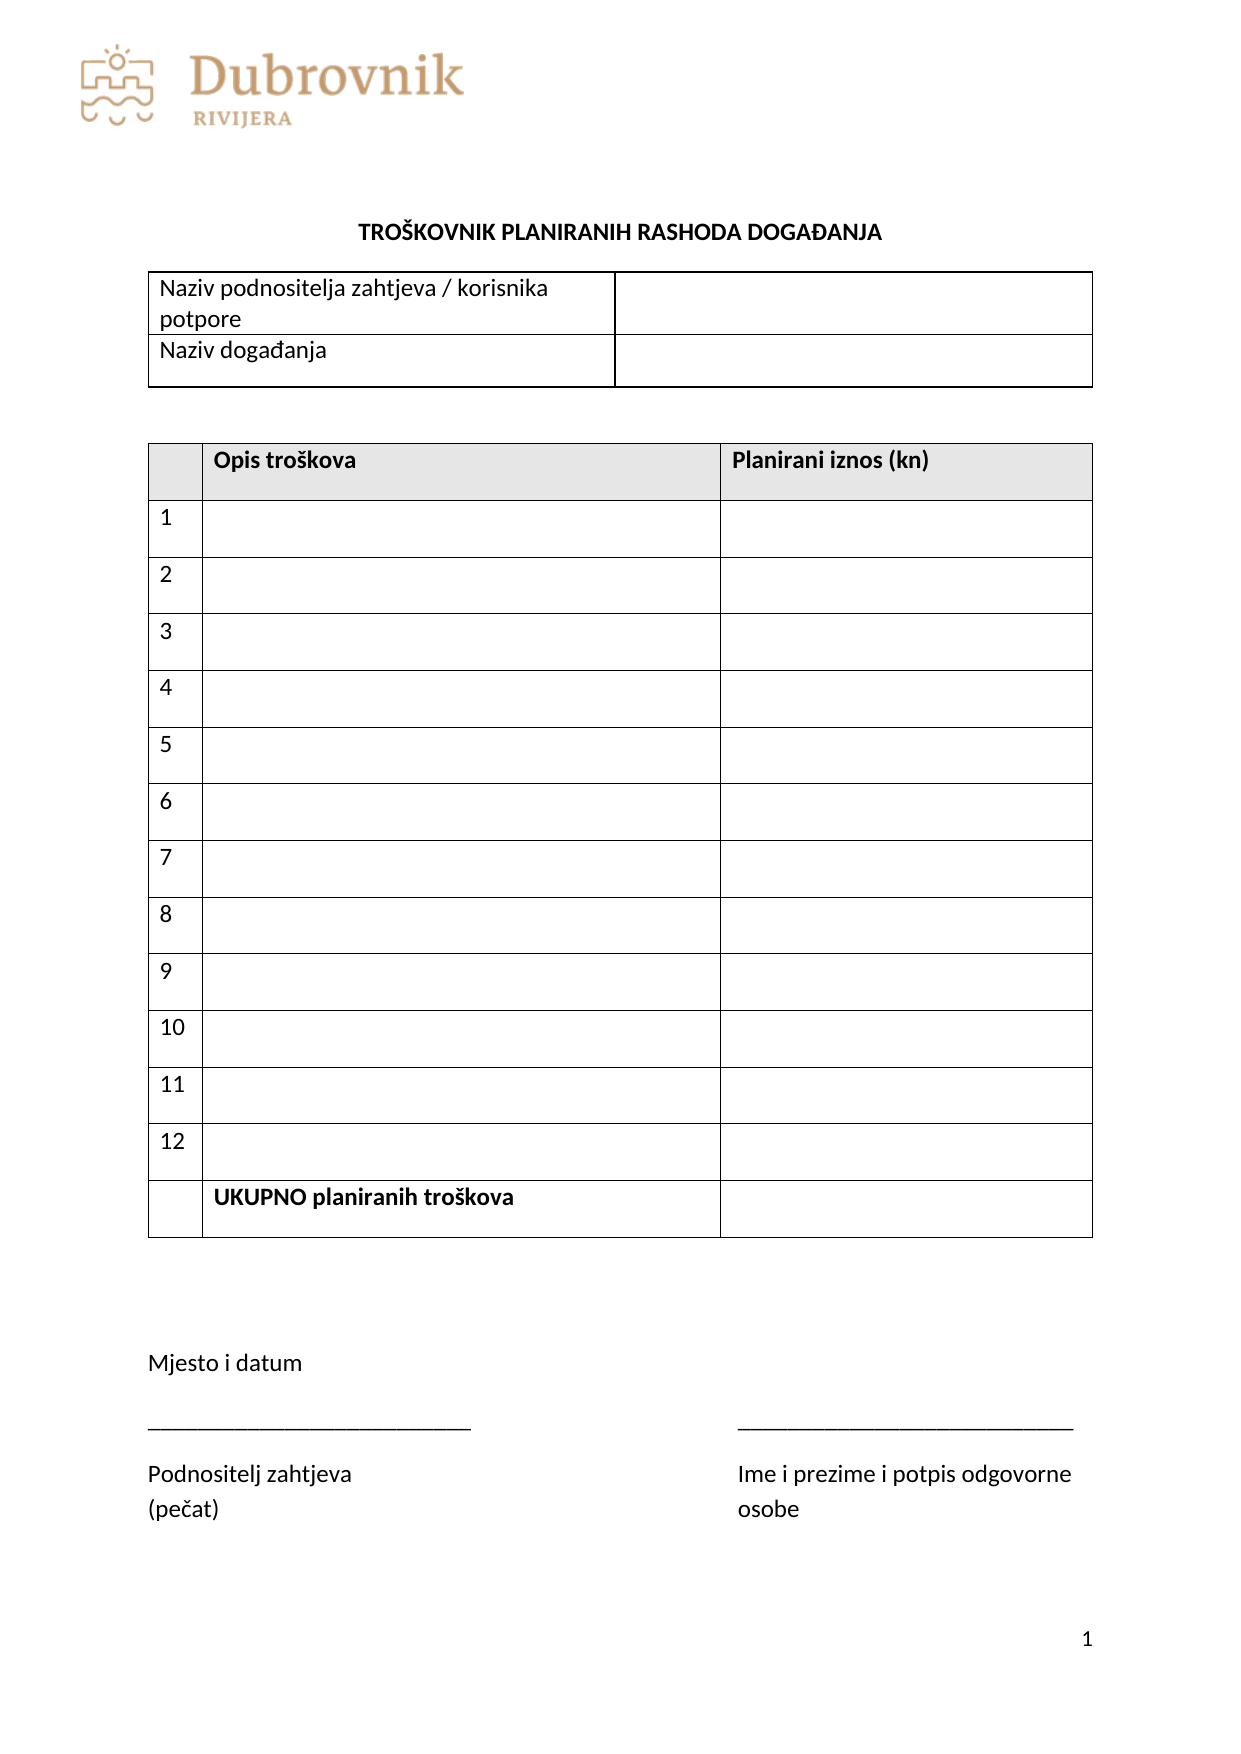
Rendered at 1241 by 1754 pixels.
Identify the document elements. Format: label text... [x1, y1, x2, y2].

table_cell [721, 841, 1092, 897]
table_cell [203, 841, 720, 897]
table_cell 7 [149, 841, 202, 897]
table_cell 5 [149, 728, 202, 783]
table_cell [203, 728, 720, 783]
table_cell [203, 1124, 720, 1180]
table_cell 6 [149, 784, 202, 840]
table_header [616, 273, 1092, 333]
table_cell [203, 501, 720, 557]
table_cell [721, 728, 1092, 783]
table_cell UKUPNO planiranih troškova [203, 1181, 720, 1237]
table_cell [149, 1181, 202, 1237]
text Podnositelj zahtjeva Ime i prezime i potpis odgovorne (pečat) osobe [148, 1458, 1093, 1524]
table_cell [721, 614, 1092, 670]
table_cell [721, 1124, 1092, 1180]
table_cell [721, 898, 1092, 953]
picture [44, 14, 498, 160]
text Mjesto i datum [148, 1347, 1093, 1377]
table_cell [721, 1011, 1092, 1067]
table_header Planirani iznos (kn) [721, 444, 1092, 500]
table_header Naziv podnositelja zahtjeva / korisnika potpore [149, 273, 614, 333]
table_cell 1 [149, 501, 202, 557]
table_cell [721, 784, 1092, 840]
table_cell 4 [149, 671, 202, 727]
table_cell [203, 614, 720, 670]
table_cell 12 [149, 1124, 202, 1180]
table_cell 10 [149, 1011, 202, 1067]
text TROŠKOVNIK PLANIRANIH RASHODA DOGAĐANJA [148, 216, 1093, 246]
table_cell [203, 954, 720, 1010]
table_cell 11 [149, 1068, 202, 1123]
table_cell [203, 1011, 720, 1067]
table_cell [203, 784, 720, 840]
table_cell [721, 1181, 1092, 1237]
table_cell [721, 671, 1092, 727]
table_cell [721, 558, 1092, 613]
table_header Opis troškova [203, 444, 720, 500]
table_cell [721, 501, 1092, 557]
text __________________________ ___________________________ [148, 1403, 1093, 1433]
table_cell 3 [149, 614, 202, 670]
table_cell [203, 671, 720, 727]
table_cell [616, 335, 1092, 386]
table_header [149, 444, 202, 500]
table_cell Naziv događanja [149, 335, 614, 386]
table_cell [203, 1068, 720, 1123]
table_cell [721, 1068, 1092, 1123]
table_cell 8 [149, 898, 202, 953]
table_cell [203, 898, 720, 953]
table_cell 9 [149, 954, 202, 1010]
table_cell [203, 558, 720, 613]
table_cell 2 [149, 558, 202, 613]
table_cell [721, 954, 1092, 1010]
